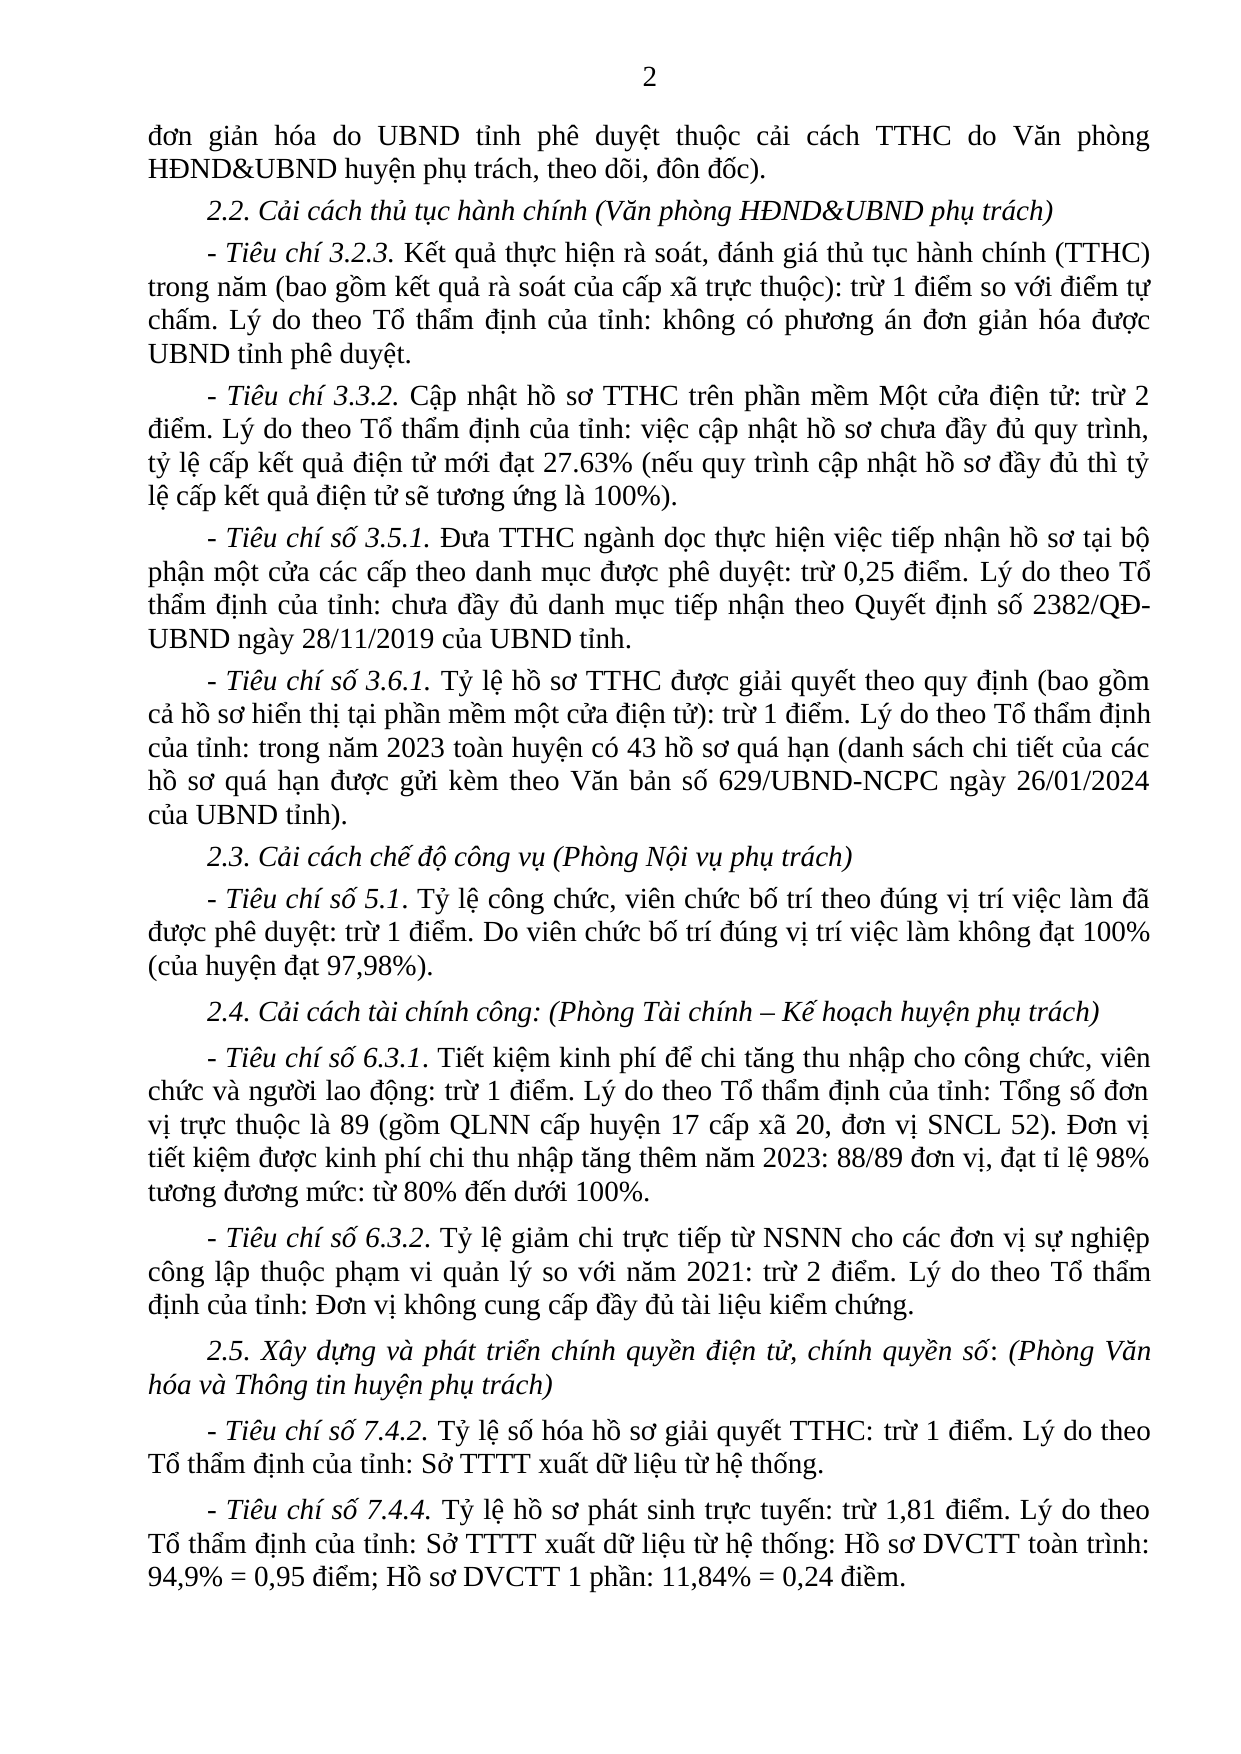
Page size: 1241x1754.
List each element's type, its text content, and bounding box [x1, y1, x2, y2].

text - Tiêu chí số 7.4.2. Tỷ lệ số hóa hồ sơ giải quyết TTHC: trừ 1 điểm. Lý do theo Tổ thẩm định của tỉnh: Sở TTTT xuất dữ liệu từ hệ thống. [148, 1413, 1152, 1480]
text - Tiêu chí số 6.3.1. Tiết kiệm kinh phí để chi tăng thu nhập cho công chức, viên chức và người lao động: trừ 1 điểm. Lý do theo Tổ thẩm định của tỉnh: Tổng số đơn vị trực thuộc là 89 (gồm QLNN cấp huyện 17 cấp xã 20, đơn vị SNCL 52). Đơn vị tiết kiệm được kinh phí chi thu nhập tăng thêm năm 2023: 88/89 đơn vị, đạt tỉ lệ 98% tương đương mức: từ 80% đến dưới 100%. [148, 1040, 1152, 1208]
text 2.3. Cải cách chế độ công vụ (Phòng Nội vụ phụ trách) [148, 839, 1152, 872]
text - Tiêu chí số 3.6.1. Tỷ lệ hồ sơ TTHC được giải quyết theo quy định (bao gồm cả hồ sơ hiển thị tại phần mềm một cửa điện tử): trừ 1 điểm. Lý do theo Tổ thẩm định của tỉnh: trong năm 2023 toàn huyện có 43 hồ sơ quá hạn (danh sách chi tiết của các hồ sơ quá hạn được gửi kèm theo Văn bản số 629/UBND-NCPC ngày 26/01/2024 của UBND tỉnh). [148, 663, 1152, 831]
text 2.2. Cải cách thủ tục hành chính (Văn phòng HĐND&UBND phụ trách) [148, 193, 1152, 227]
text - Tiêu chí 3.2.3. Kết quả thực hiện rà soát, đánh giá thủ tục hành chính (TTHC) trong năm (bao gồm kết quả rà soát của cấp xã trực thuộc): trừ 1 điểm so với điểm tự chấm. Lý do theo Tổ thẩm định của tỉnh: không có phương án đơn giản hóa được UBND tỉnh phê duyệt. [148, 235, 1152, 369]
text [148, 118, 1152, 185]
text - Tiêu chí số 7.4.4. Tỷ lệ hồ sơ phát sinh trực tuyến: trừ 1,81 điểm. Lý do theo Tổ thẩm định của tỉnh: Sở TTTT xuất dữ liệu từ hệ thống: Hồ sơ DVCTT toàn trình: 94,9% = 0,95 điểm; Hồ sơ DVCTT 1 phần: 11,84% = 0,24 điềm. [148, 1492, 1152, 1593]
text - Tiêu chí 3.3.2. Cập nhật hồ sơ TTHC trên phần mềm Một cửa điện tử: trừ 2 điểm. Lý do theo Tổ thẩm định của tỉnh: việc cập nhật hồ sơ chưa đầy đủ quy trình, tỷ lệ cấp kết quả điện tử mới đạt 27.63% (nếu quy trình cập nhật hồ sơ đầy đủ thì tỷ lệ cấp kết quả điện tử sẽ tương ứng là 100%). [148, 378, 1152, 512]
text 2.4. Cải cách tài chính công: (Phòng Tài chính – Kế hoạch huyện phụ trách) [148, 994, 1152, 1027]
text - Tiêu chí số 5.1. Tỷ lệ công chức, viên chức bố trí theo đúng vị trí việc làm đã được phê duyệt: trừ 1 điểm. Do viên chức bố trí đúng vị trí việc làm không đạt 100% (của huyện đạt 97,98%). [148, 881, 1152, 981]
text - Tiêu chí số 3.5.1. Đưa TTHC ngành dọc thực hiện việc tiếp nhận hồ sơ tại bộ phận một cửa các cấp theo danh mục được phê duyệt: trừ 0,25 điểm. Lý do theo Tổ thẩm định của tỉnh: chưa đầy đủ danh mục tiếp nhận theo Quyết định số 2382/QĐ-UBND ngày 28/11/2019 của UBND tỉnh. [148, 520, 1152, 654]
text - Tiêu chí số 6.3.2. Tỷ lệ giảm chi trực tiếp từ NSNN cho các đơn vị sự nghiệp công lập thuộc phạm vi quản lý so với năm 2021: trừ 2 điểm. Lý do theo Tổ thẩm định của tỉnh: Đơn vị không cung cấp đầy đủ tài liệu kiểm chứng. [148, 1220, 1152, 1321]
text 2.5. Xây dựng và phát triển chính quyền điện tử, chính quyền số: (Phòng Văn hóa và Thông tin huyện phụ trách) [148, 1333, 1152, 1400]
